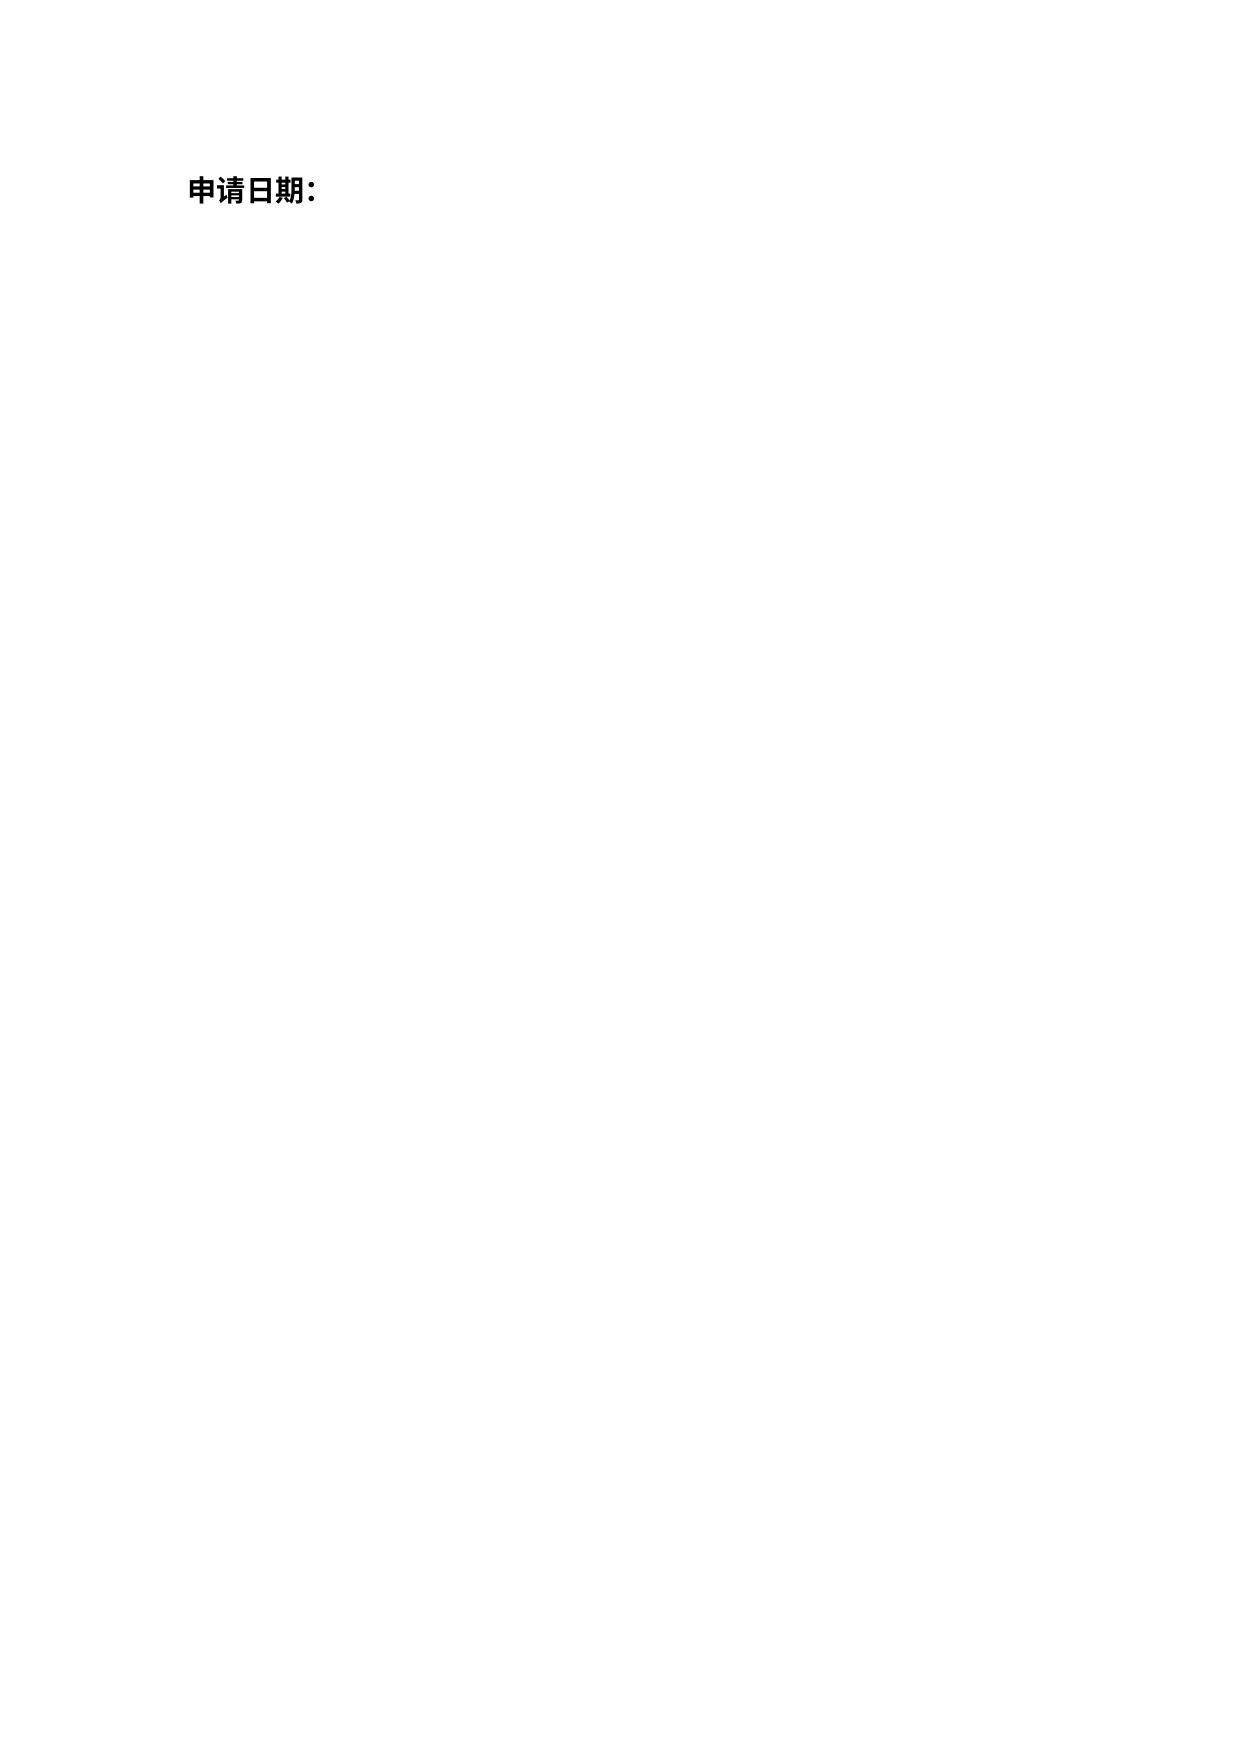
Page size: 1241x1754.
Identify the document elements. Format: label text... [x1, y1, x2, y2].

text 申请日期： [187, 156, 1053, 221]
